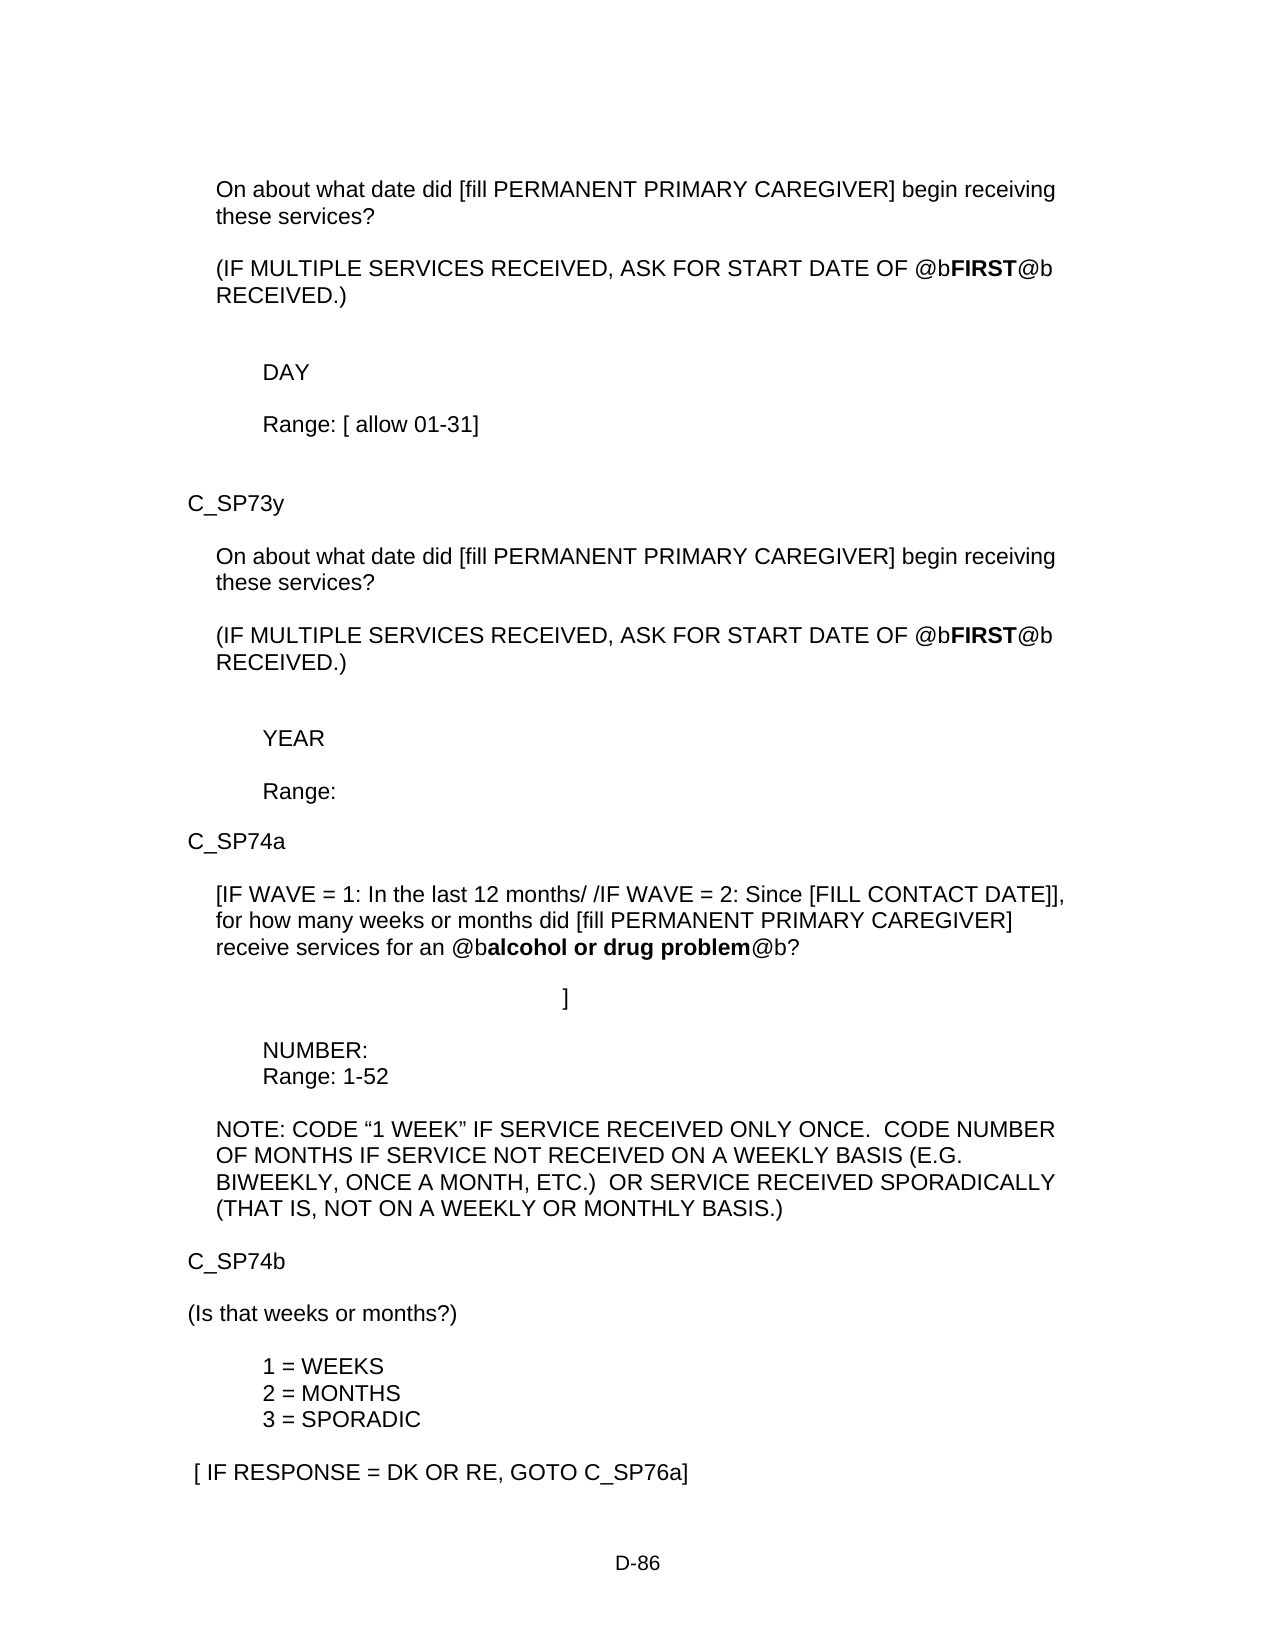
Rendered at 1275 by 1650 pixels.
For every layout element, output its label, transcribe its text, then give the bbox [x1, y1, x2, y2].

text [ IF RESPONSE = DK OR RE, GOTO C_SP76a] [187, 1458, 1087, 1485]
text [IF WAVE = 1: In the last 12 months/ /IF WAVE = 2: Since [FILL CONTACT DATE]], for how many weeks or months did [fill PERMANENT PRIMARY CAREGIVER] receive services for an @balcohol or drug problem@b? [216, 881, 1087, 960]
text NOTE: CODE “1 WEEK” IF SERVICE RECEIVED ONLY ONCE. CODE NUMBER OF MONTHS IF SERVICE NOT RECEIVED ON A WEEKLY BASIS (E.G. BIWEEKLY, ONCE A MONTH, ETC.) OR SERVICE RECEIVED SPORADICALLY (THAT IS, NOT ON A WEEKLY OR MONTHLY BASIS.) [216, 1116, 1087, 1221]
text Range: [ allow 01-31] [187, 411, 1087, 438]
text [216, 255, 1087, 308]
text C_SP73y [187, 490, 1087, 517]
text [216, 176, 1087, 229]
text Range: 1-52 [187, 1063, 1087, 1089]
text On about what date did [fill PERMANENT PRIMARY CAREGIVER] begin receiving these services? [216, 543, 1087, 596]
text DAY [187, 358, 1087, 385]
text ] [187, 984, 1087, 1011]
text 1 = WEEKS [262, 1353, 1087, 1379]
text Range: [187, 778, 1087, 804]
text C_SP74b [187, 1248, 1087, 1274]
text C_SP74a [187, 828, 1087, 855]
text NUMBER: [187, 1037, 1087, 1063]
text (IF MULTIPLE SERVICES RECEIVED, ASK FOR START DATE OF @bFIRST@b RECEIVED.) [216, 622, 1087, 675]
text YEAR [187, 725, 1087, 752]
text (Is that weeks or months?) [187, 1300, 1087, 1327]
text 3 = SPORADIC [262, 1406, 1087, 1432]
text 2 = MONTHS [262, 1379, 1087, 1406]
